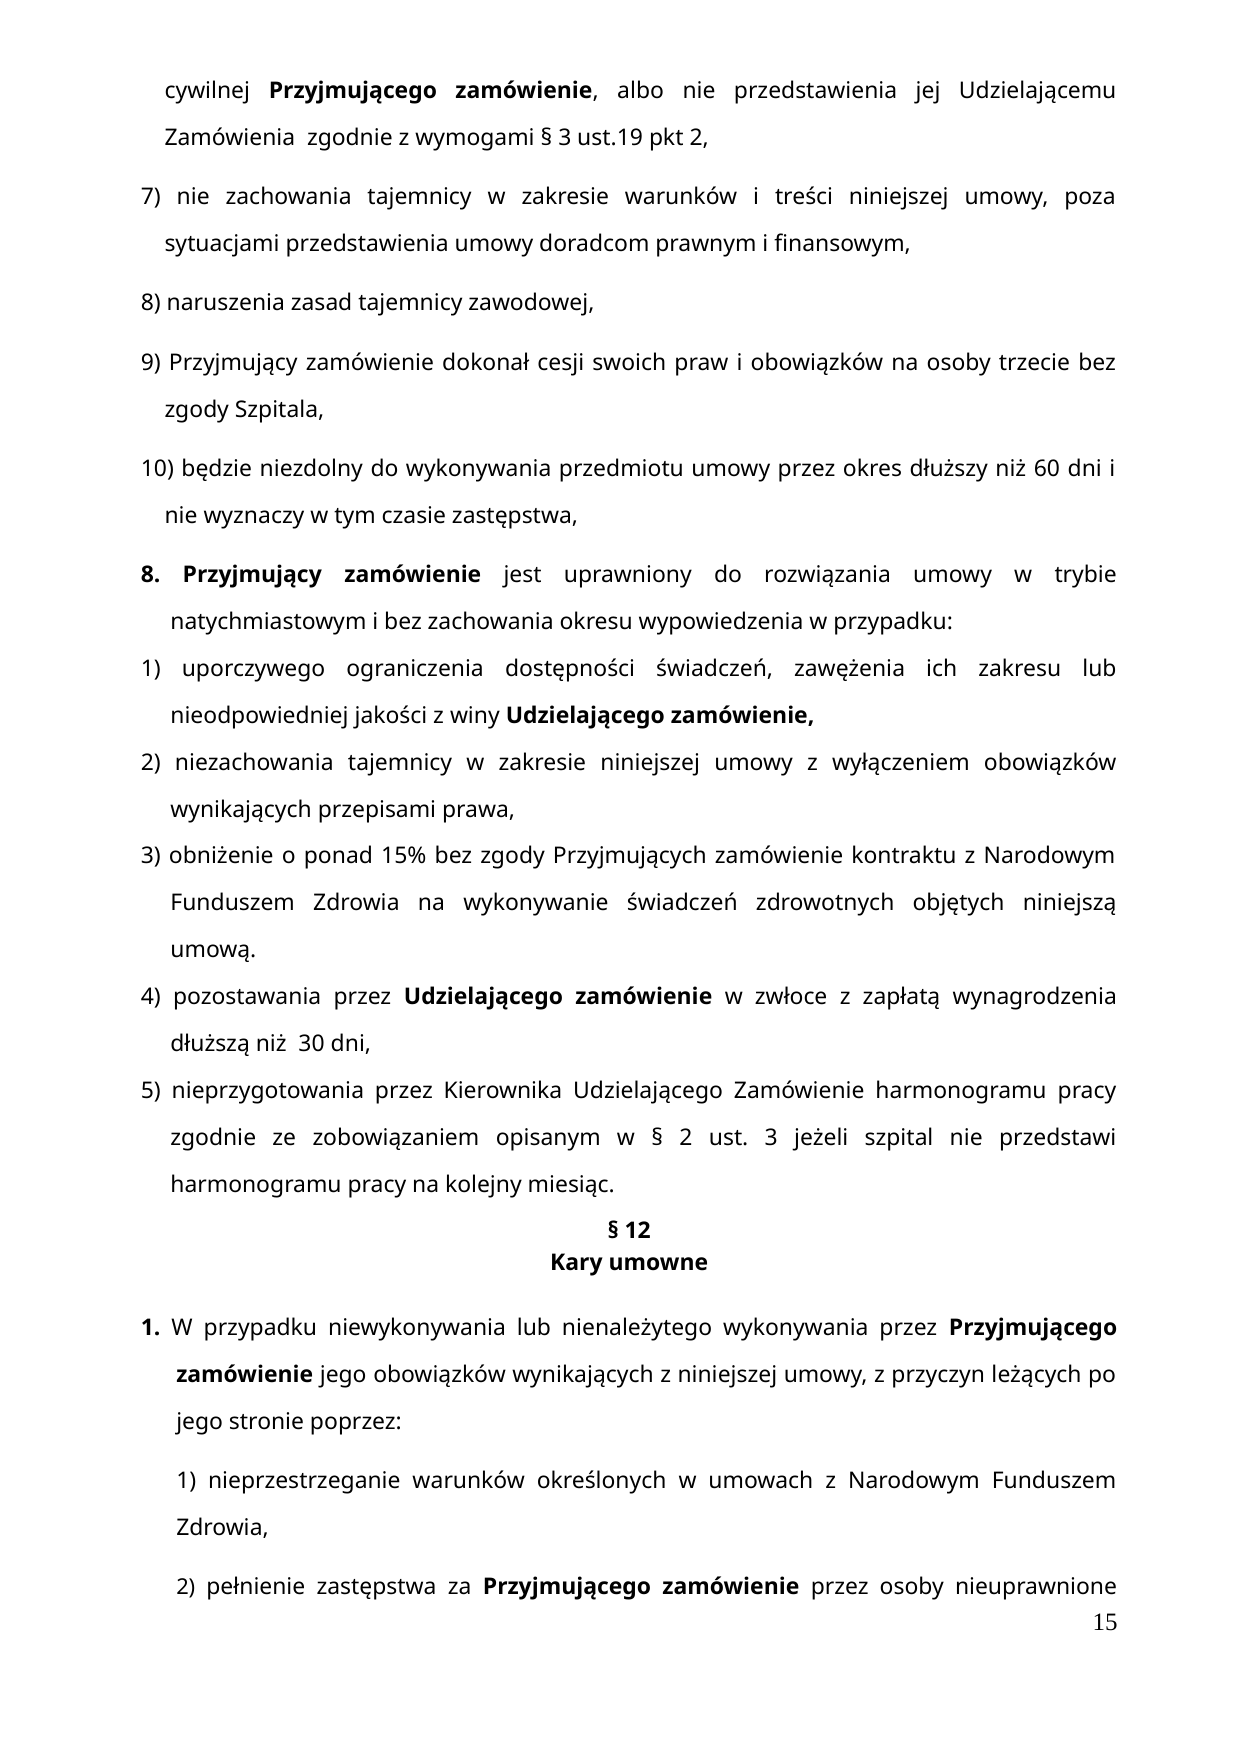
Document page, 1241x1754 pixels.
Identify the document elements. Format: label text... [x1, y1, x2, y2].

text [176, 1570, 1117, 1602]
text 8) naruszenia zasad tajemnicy zawodowej, [141, 286, 1117, 317]
text 4) pozostawania przez Udzielającego zamówienie w zwłoce z zapłatą wynagrodzenia dłuższą niż 30 dni, [141, 980, 1117, 1058]
text 9) Przyjmujący zamówienie dokonał cesji swoich praw i obowiązków na osoby trzecie bez zgody Szpitala, [141, 346, 1117, 424]
text 2) niezachowania tajemnicy w zakresie niniejszej umowy z wyłączeniem obowiązków wynikających przepisami prawa, [141, 746, 1117, 824]
text § 12 [141, 1214, 1117, 1246]
text 1) nieprzestrzeganie warunków określonych w umowach z Narodowym Funduszem Zdrowia, [176, 1464, 1117, 1542]
text 7) nie zachowania tajemnicy w zakresie warunków i treści niniejszej umowy, poza sytuacjami przedstawienia umowy doradcom prawnym i finansowym, [141, 180, 1117, 258]
text 10) będzie niezdolny do wykonywania przedmiotu umowy przez okres dłuższy niż 60 dni i nie wyznaczy w tym czasie zastępstwa, [141, 452, 1117, 530]
text 1) uporczywego ograniczenia dostępności świadczeń, zawężenia ich zakresu lub nieodpowiedniej jakości z winy Udzielającego zamówienie, [141, 652, 1117, 730]
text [141, 74, 1117, 152]
text 1. W przypadku niewykonywania lub nienależytego wykonywania przez Przyjmującego zamówienie jego obowiązków wynikających z niniejszej umowy, z przyczyn leżących po jego stronie poprzez: [141, 1311, 1117, 1436]
text Kary umowne [141, 1246, 1117, 1277]
text 3) obniżenie o ponad 15% bez zgody Przyjmujących zamówienie kontraktu z Narodowym Funduszem Zdrowia na wykonywanie świadczeń zdrowotnych objętych niniejszą umową. [141, 839, 1117, 964]
text 8. Przyjmujący zamówienie jest uprawniony do rozwiązania umowy w trybie natychmiastowym i bez zachowania okresu wypowiedzenia w przypadku: [141, 558, 1117, 636]
text 5) nieprzygotowania przez Kierownika Udzielającego Zamówienie harmonogramu pracy zgodnie ze zobowiązaniem opisanym w § 2 ust. 3 jeżeli szpital nie przedstawi harmonogramu pracy na kolejny miesiąc. [141, 1074, 1117, 1199]
